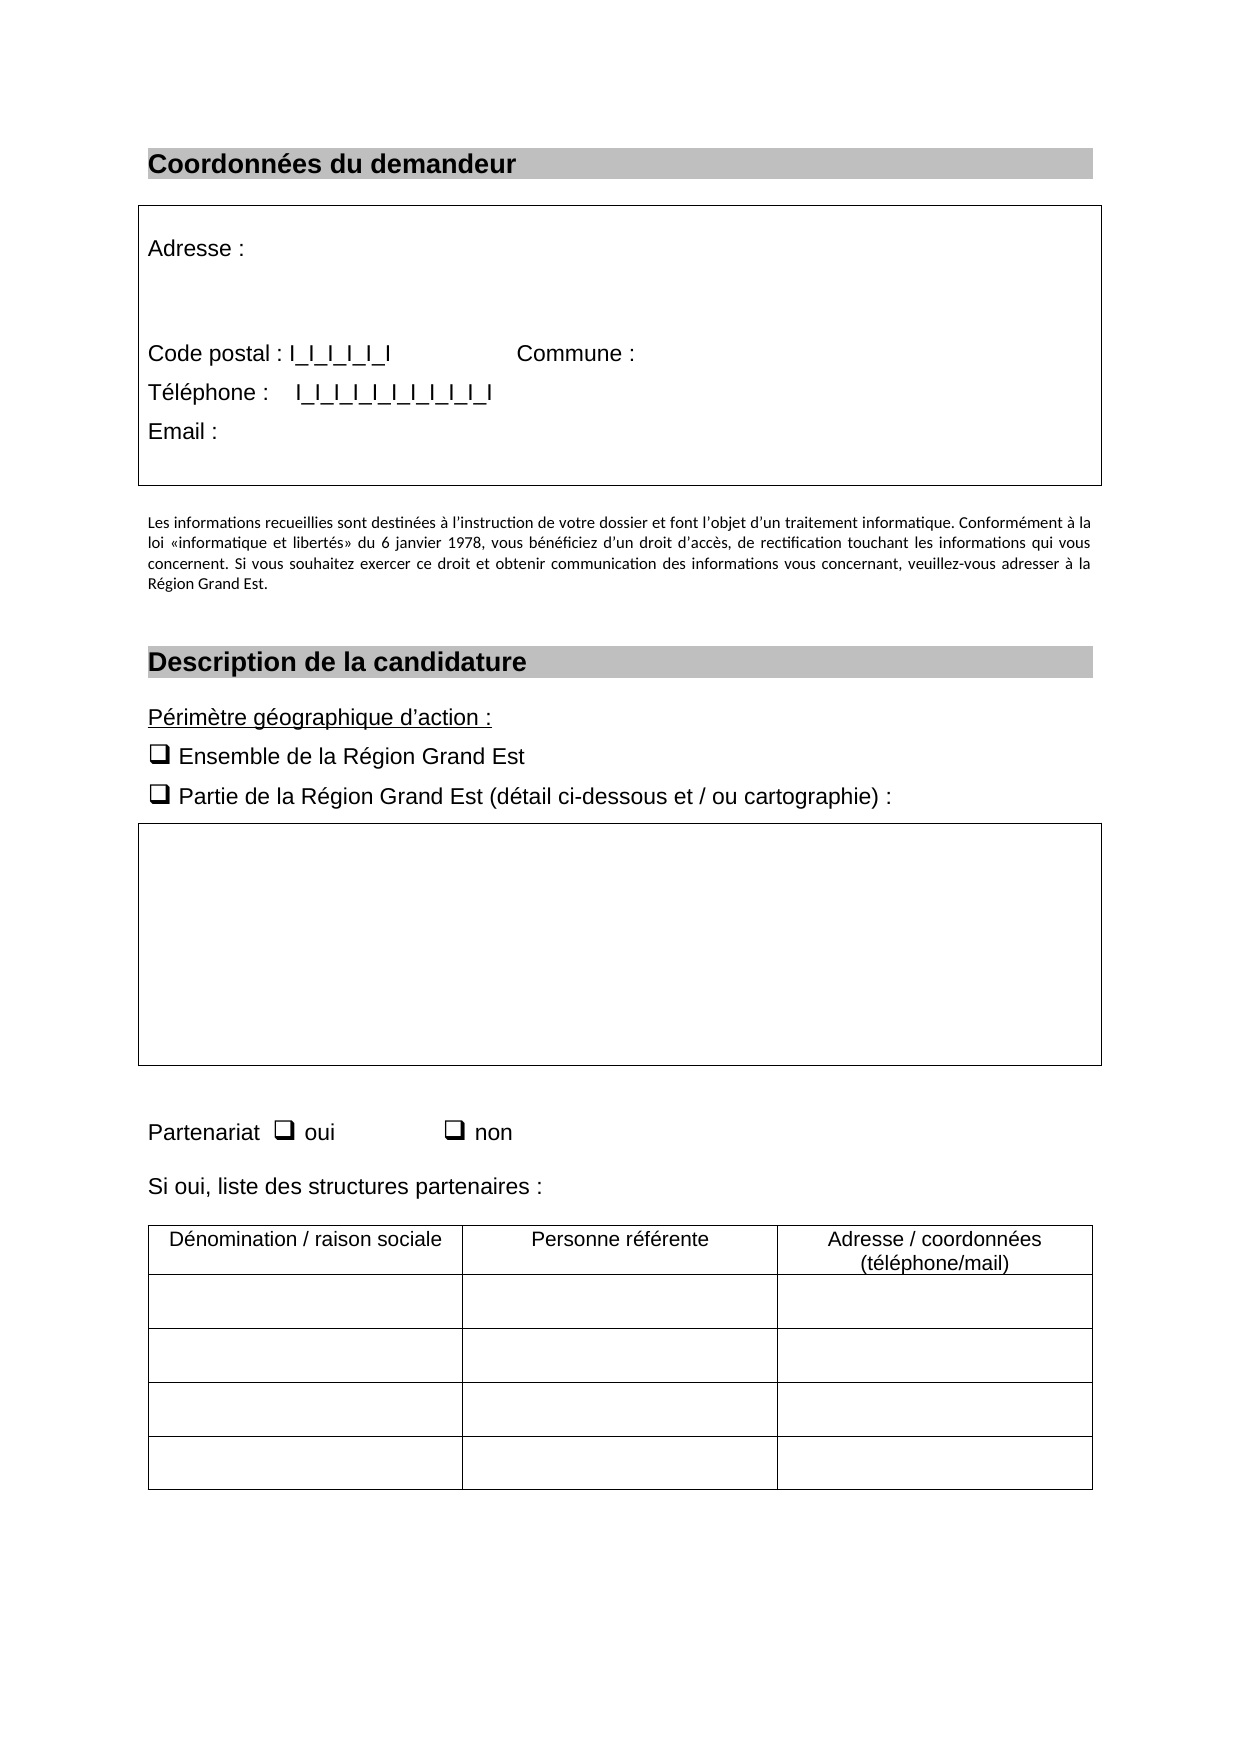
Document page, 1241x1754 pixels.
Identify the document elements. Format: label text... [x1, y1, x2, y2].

text Partie de la Région Grand Est (détail ci-dessous et / ou cartographie) : [148, 783, 1093, 810]
table_cell [149, 1329, 462, 1382]
text Code postal : I_I_I_I_I_I Commune : [148, 340, 1093, 366]
table_cell [463, 1329, 777, 1382]
text Partenariat oui non [148, 1119, 1093, 1146]
table_cell [149, 1437, 462, 1489]
text Ensemble de la Région Grand Est [148, 743, 1093, 770]
text Adresse : [148, 235, 1093, 261]
table_cell [149, 1275, 462, 1328]
text Les informations recueillies sont destinées à l’instruction de votre dossier et font l’objet d’un traitement informatique. Conformément à la loi «informatique et libertés» du 6 janvier 1978, vous bénéficiez d’un droit d’accès, de rectification touchant les informations qui vous concernent. Si vous souhaitez exercer ce droit et obtenir communication des informations vous concernant, veuillez-vous adresser à la Région Grand Est. [148, 512, 1093, 594]
table_cell [463, 1275, 777, 1328]
table_header Dénomination / raison sociale [149, 1226, 462, 1274]
text Coordonnées du demandeur [148, 148, 1093, 179]
table_cell [463, 1383, 777, 1436]
table_cell [778, 1275, 1092, 1328]
text Description de la candidature [148, 646, 1093, 678]
table_cell [778, 1383, 1092, 1436]
table_cell [149, 1383, 462, 1436]
text Téléphone : I_I_I_I_I_I_I_I_I_I_I [139, 376, 1101, 405]
table_header Personne référente [463, 1226, 777, 1274]
text Périmètre géographique d’action : [148, 704, 1093, 730]
table_cell [778, 1437, 1092, 1489]
table_cell [778, 1329, 1092, 1382]
text Email : [139, 415, 1101, 444]
table_header Adresse / coordonnées (téléphone/mail) [778, 1226, 1092, 1274]
text Si oui, liste des structures partenaires : [148, 1173, 1093, 1199]
table_cell [463, 1437, 777, 1489]
